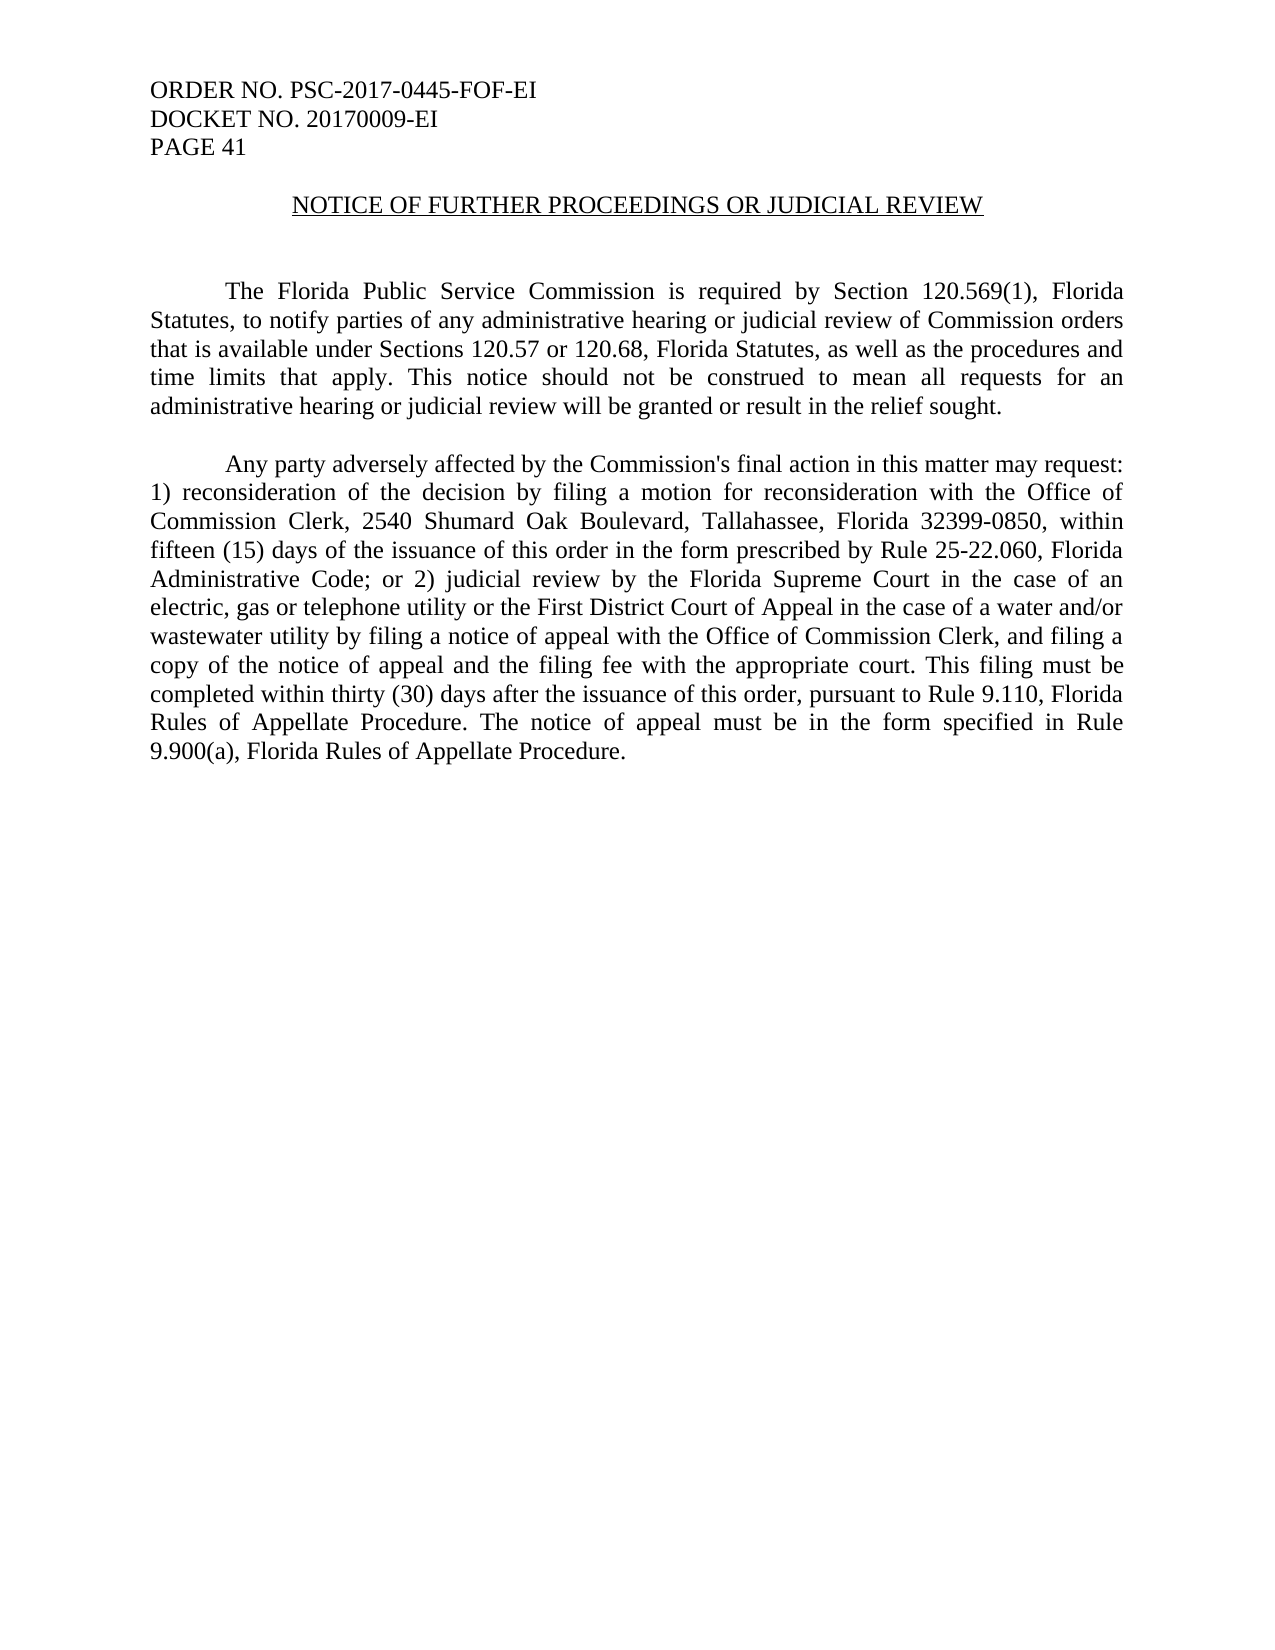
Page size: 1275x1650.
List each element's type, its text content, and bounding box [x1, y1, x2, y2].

text The Florida Public Service Commission is required by Section 120.569(1), Florida Statutes, to notify parties of any administrative hearing or judicial review of Commission orders that is available under Sections 120.57 or 120.68, Florida Statutes, as well as the procedures and time limits that apply. This notice should not be construed to mean all requests for an administrative hearing or judicial review will be granted or result in the relief sought. [150, 276, 1125, 420]
text NOTICE OF FURTHER PROCEEDINGS OR JUDICIAL REVIEW [150, 190, 1125, 219]
text Any party adversely affected by the Commission's final action in this matter may request: 1) reconsideration of the decision by filing a motion for reconsideration with the Office of Commission Clerk, 2540 Shumard Oak Boulevard, Tallahassee, Florida 32399-0850, within fifteen (15) days of the issuance of this order in the form prescribed by Rule 25-22.060, Florida Administrative Code; or 2) judicial review by the Florida Supreme Court in the case of an electric, gas or telephone utility or the First District Court of Appeal in the case of a water and/or wastewater utility by filing a notice of appeal with the Office of Commission Clerk, and filing a copy of the notice of appeal and the filing fee with the appropriate court. This filing must be completed within thirty (30) days after the issuance of this order, pursuant to Rule 9.110, Florida Rules of Appellate Procedure. The notice of appeal must be in the form specified in Rule 9.900(a), Florida Rules of Appellate Procedure. [150, 449, 1125, 765]
